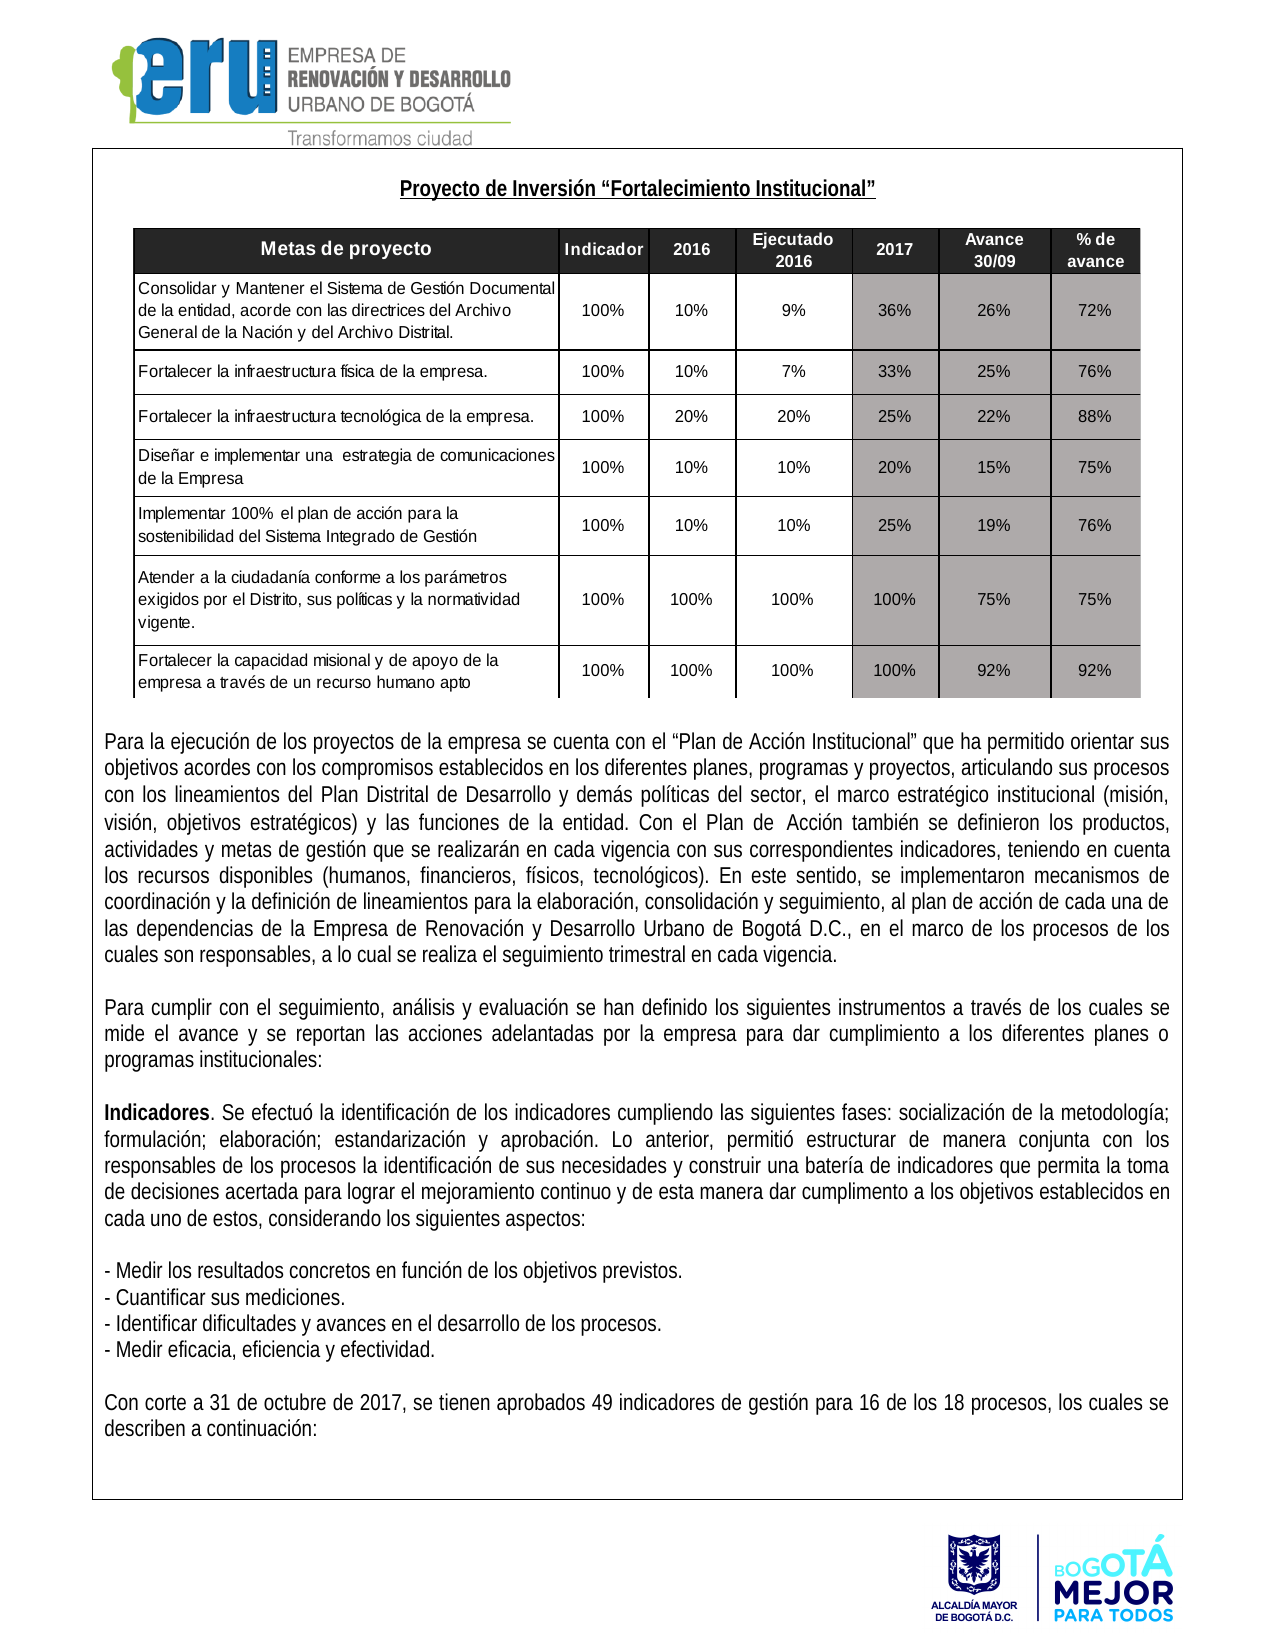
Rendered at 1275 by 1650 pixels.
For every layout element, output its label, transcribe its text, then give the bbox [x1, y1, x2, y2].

picture [921, 1523, 1183, 1633]
picture [104, 28, 519, 148]
